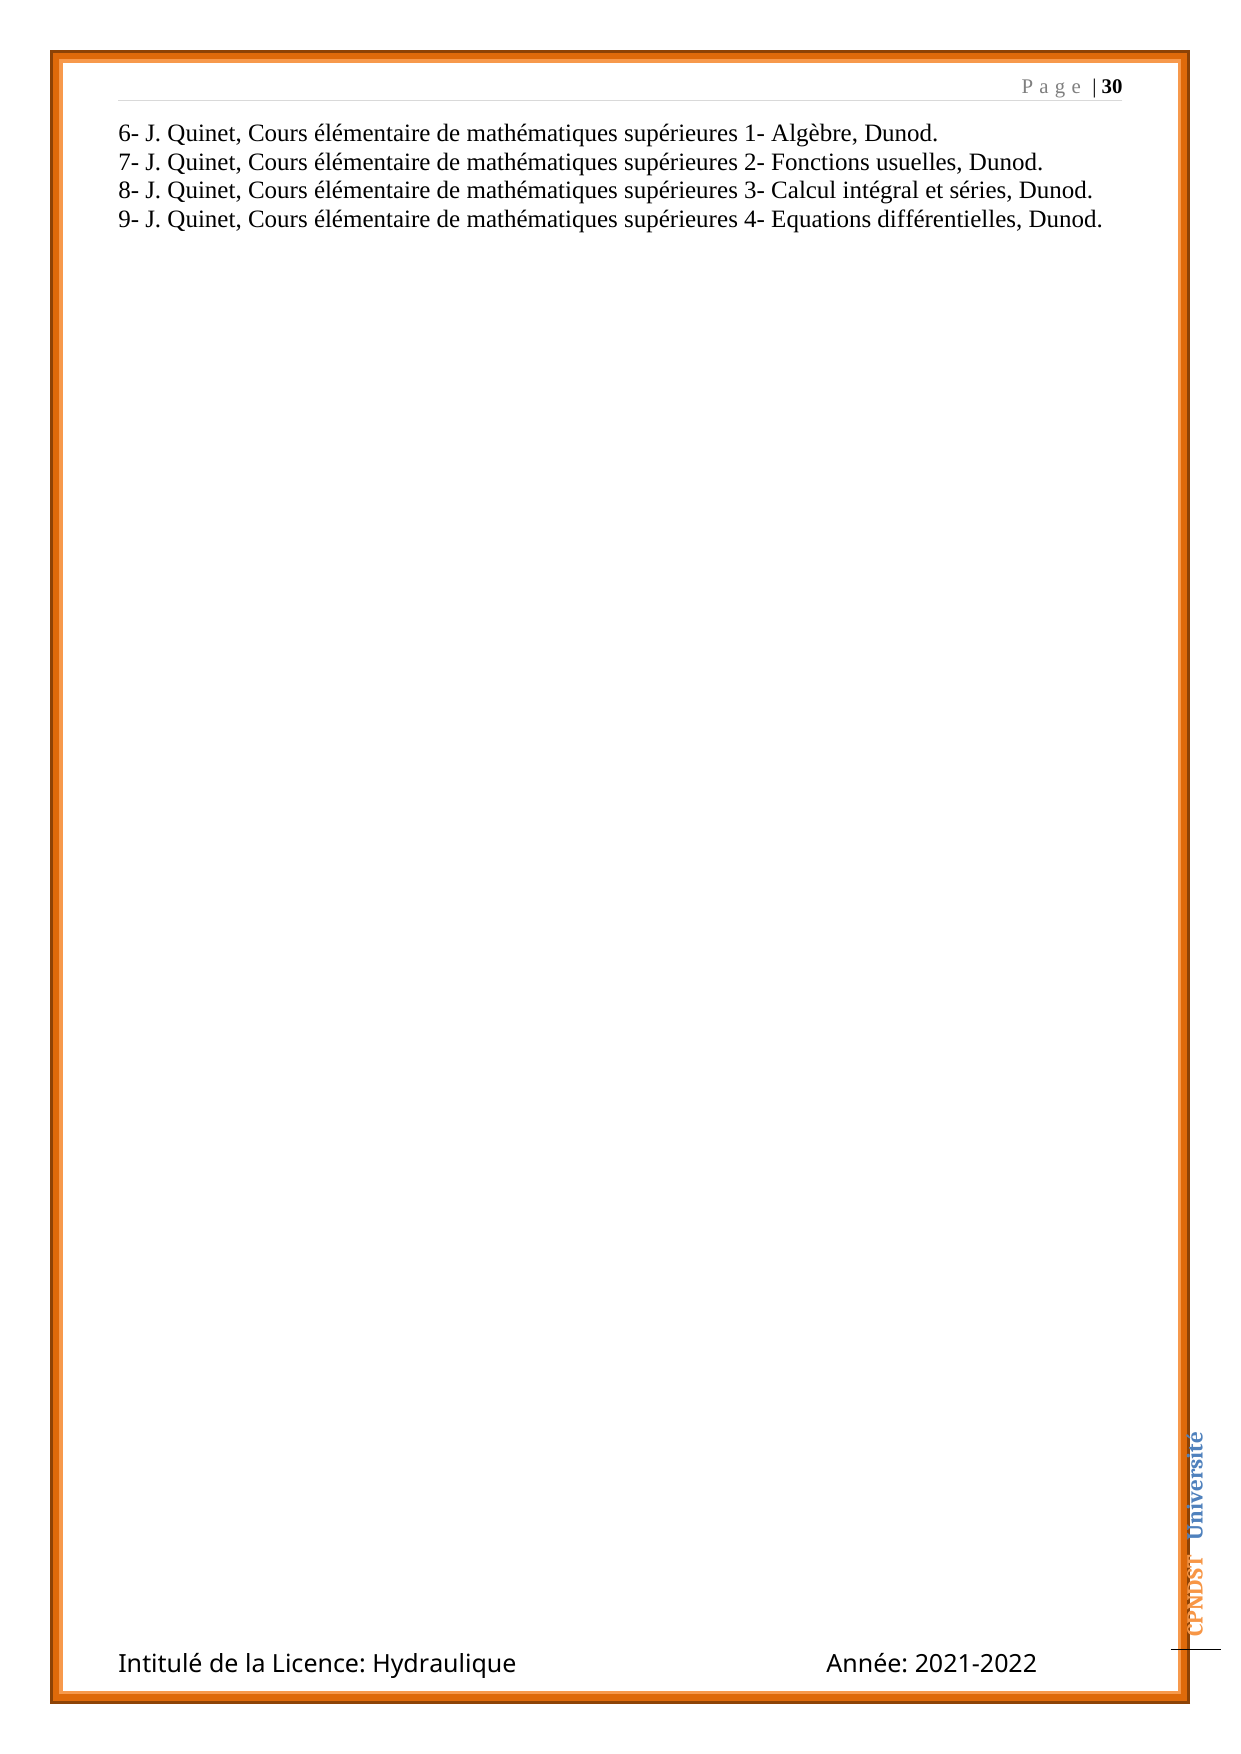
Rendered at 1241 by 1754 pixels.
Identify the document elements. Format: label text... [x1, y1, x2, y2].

text 7- J. Quinet, Cours élémentaire de mathématiques supérieures 2- Fonctions usuelles, Dunod. [118, 147, 1122, 176]
text 8- J. Quinet, Cours élémentaire de mathématiques supérieures 3- Calcul intégral et séries, Dunod. [118, 176, 1122, 204]
text 9- J. Quinet, Cours élémentaire de mathématiques supérieures 4- Equations différentielles, Dunod. [118, 204, 1122, 233]
text 6- J. Quinet, Cours élémentaire de mathématiques supérieures 1- Algèbre, Dunod. [118, 118, 1122, 147]
